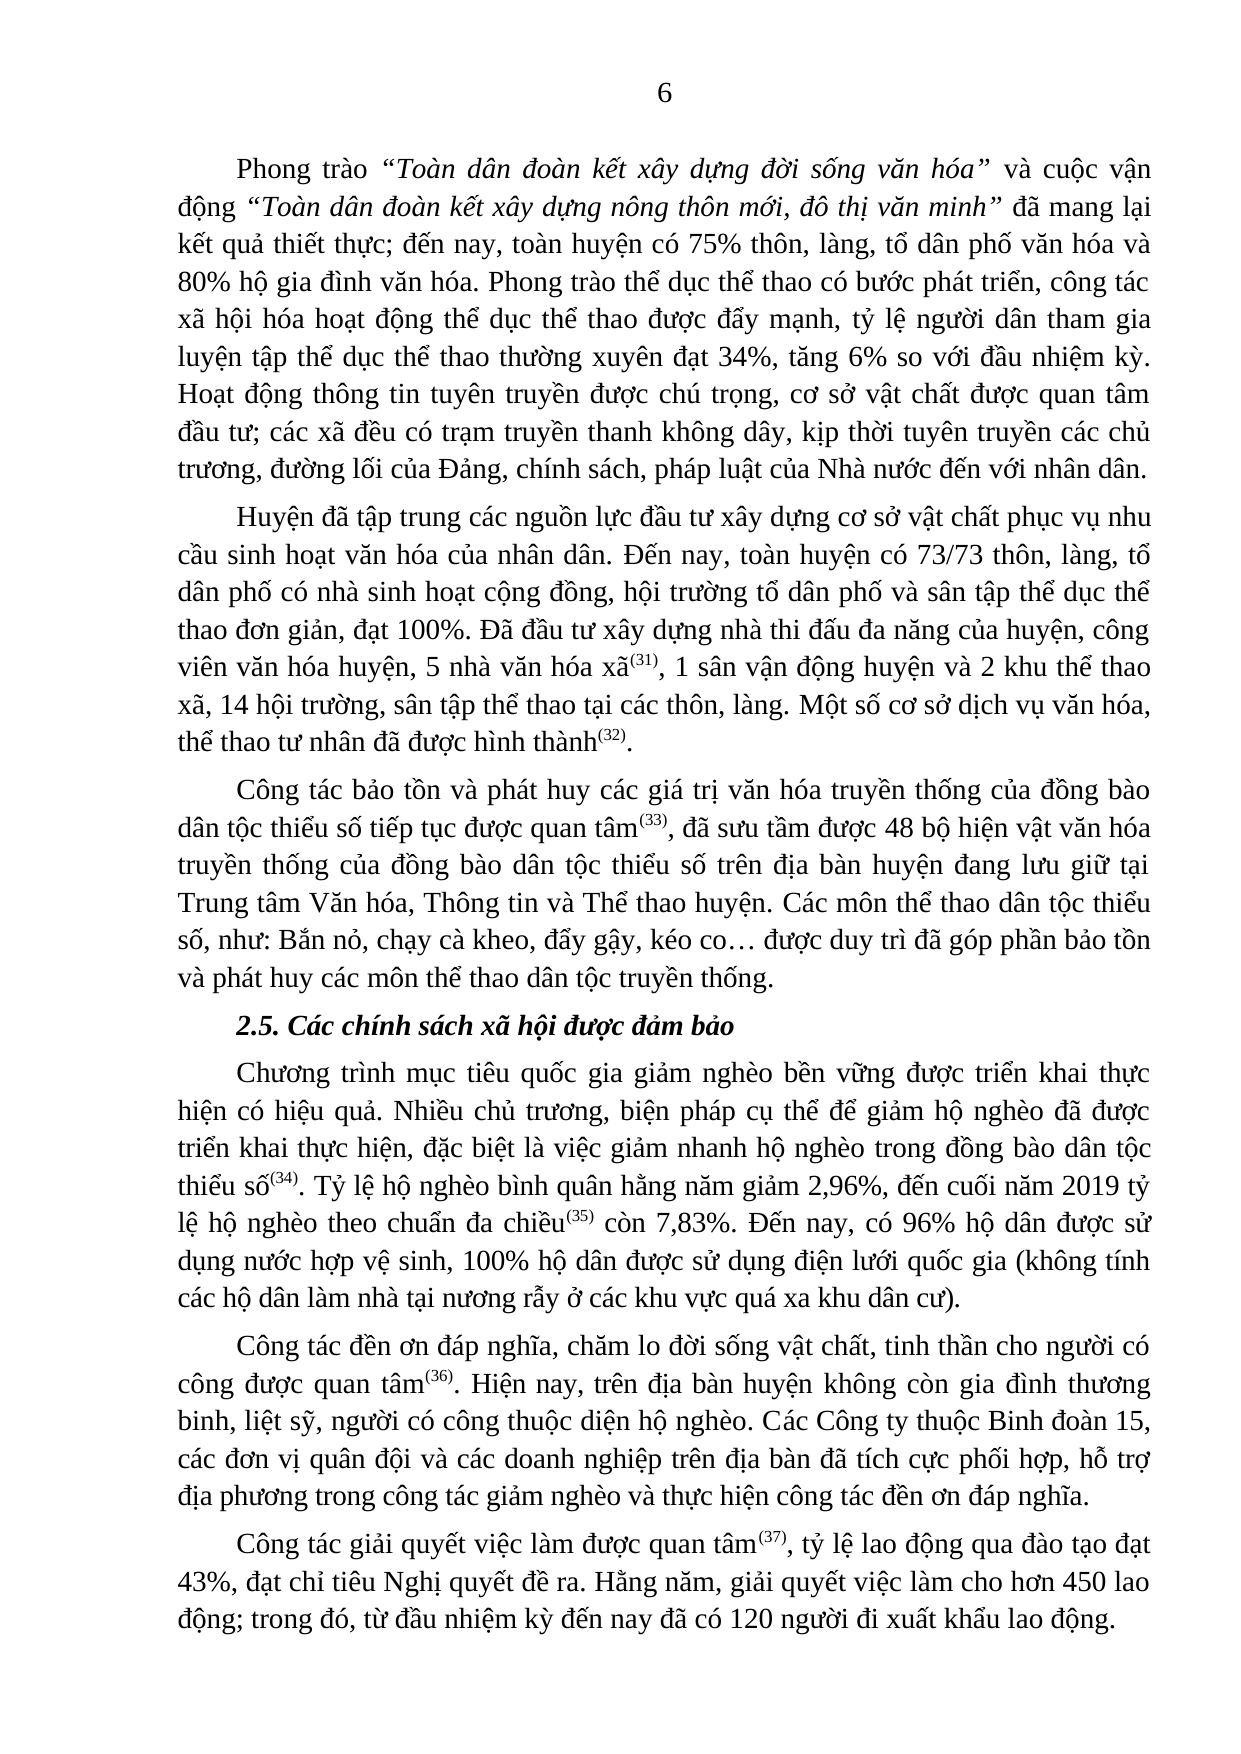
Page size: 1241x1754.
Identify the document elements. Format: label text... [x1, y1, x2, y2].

text Chương trình mục tiêu quốc gia giảm nghèo bền vững được triển khai thực hiện có hiệu quả. Nhiều chủ trương, biện pháp cụ thể để giảm hộ nghèo đã được triển khai thực hiện, đặc biệt là việc giảm nhanh hộ nghèo trong đồng bào dân tộc thiểu số(). Tỷ lệ hộ nghèo bình quân hằng năm giảm 2,96%, đến cuối năm 2019 tỷ lệ hộ nghèo theo chuẩn đa chiều() còn 7,83%. Đến nay, có 96% hộ dân được sử dụng nước hợp vệ sinh, 100% hộ dân được sử dụng điện lưới quốc gia (không tính các hộ dân làm nhà tại nương rẫy ở các khu vực quá xa khu dân cư). [177, 1053, 1152, 1315]
text Huyện đã tập trung các nguồn lực đầu tư xây dựng cơ sở vật chất phục vụ nhu cầu sinh hoạt văn hóa của nhân dân. Đến nay, toàn huyện có 73/73 thôn, làng, tổ dân phố có nhà sinh hoạt cộng đồng, hội trường tổ dân phố và sân tập thể dục thể thao đơn giản, đạt 100%. Đã đầu tư xây dựng nhà thi đấu đa năng của huyện, công viên văn hóa huyện, 5 nhà văn hóa xã(), 1 sân vận động huyện và 2 khu thể thao xã, 14 hội trường, sân tập thể thao tại các thôn, làng. Một số cơ sở dịch vụ văn hóa, thể thao tư nhân đã được hình thành(). [177, 497, 1152, 759]
text Công tác bảo tồn và phát huy các giá trị văn hóa truyền thống của đồng bào dân tộc thiểu số tiếp tục được quan tâm(), đã sưu tầm được 48 bộ hiện vật văn hóa truyền thống của đồng bào dân tộc thiểu số trên địa bàn huyện đang lưu giữ tại Trung tâm Văn hóa, Thông tin và Thể thao huyện. Các môn thể thao dân tộc thiểu số, như: Bắn nỏ, chạy cà kheo, đẩy gậy, kéo co… được duy trì đã góp phần bảo tồn và phát huy các môn thể thao dân tộc truyền thống. [177, 769, 1152, 994]
text Công tác đền ơn đáp nghĩa, chăm lo đời sống vật chất, tinh thần cho người có công được quan tâm(). Hiện nay, trên địa bàn huyện không còn gia đình thương binh, liệt sỹ, người có công thuộc diện hộ nghèo. Các Công ty thuộc Binh đoàn 15, các đơn vị quân đội và các doanh nghiệp trên địa bàn đã tích cực phối hợp, hỗ trợ địa phương trong công tác giảm nghèo và thực hiện công tác đền ơn đáp nghĩa. [177, 1326, 1152, 1513]
text Phong trào “Toàn dân đoàn kết xây dựng đời sống văn hóa” và cuộc vận động “Toàn dân đoàn kết xây dựng nông thôn mới, đô thị văn minh” đã mang lại kết quả thiết thực; đến nay, toàn huyện có 75% thôn, làng, tổ dân phố văn hóa và 80% hộ gia đình văn hóa. Phong trào thể dục thể thao có bước phát triển, công tác xã hội hóa hoạt động thể dục thể thao được đẩy mạnh, tỷ lệ người dân tham gia luyện tập thể dục thể thao thường xuyên đạt 34%, tăng 6% so với đầu nhiệm kỳ. Hoạt động thông tin tuyên truyền được chú trọng, cơ sở vật chất được quan tâm đầu tư; các xã đều có trạm truyền thanh không dây, kịp thời tuyên truyền các chủ trương, đường lối của Đảng, chính sách, pháp luật của Nhà nước đến với nhân dân. [177, 149, 1152, 486]
text 2.5. Các chính sách xã hội được đảm bảo [177, 1005, 1152, 1042]
text Công tác giải quyết việc làm được quan tâm(), tỷ lệ lao động qua đào tạo đạt 43%, đạt chỉ tiêu Nghị quyết đề ra. Hằng năm, giải quyết việc làm cho hơn 450 lao động; trong đó, từ đầu nhiệm kỳ đến nay đã có 120 người đi xuất khẩu lao động. [177, 1524, 1152, 1636]
